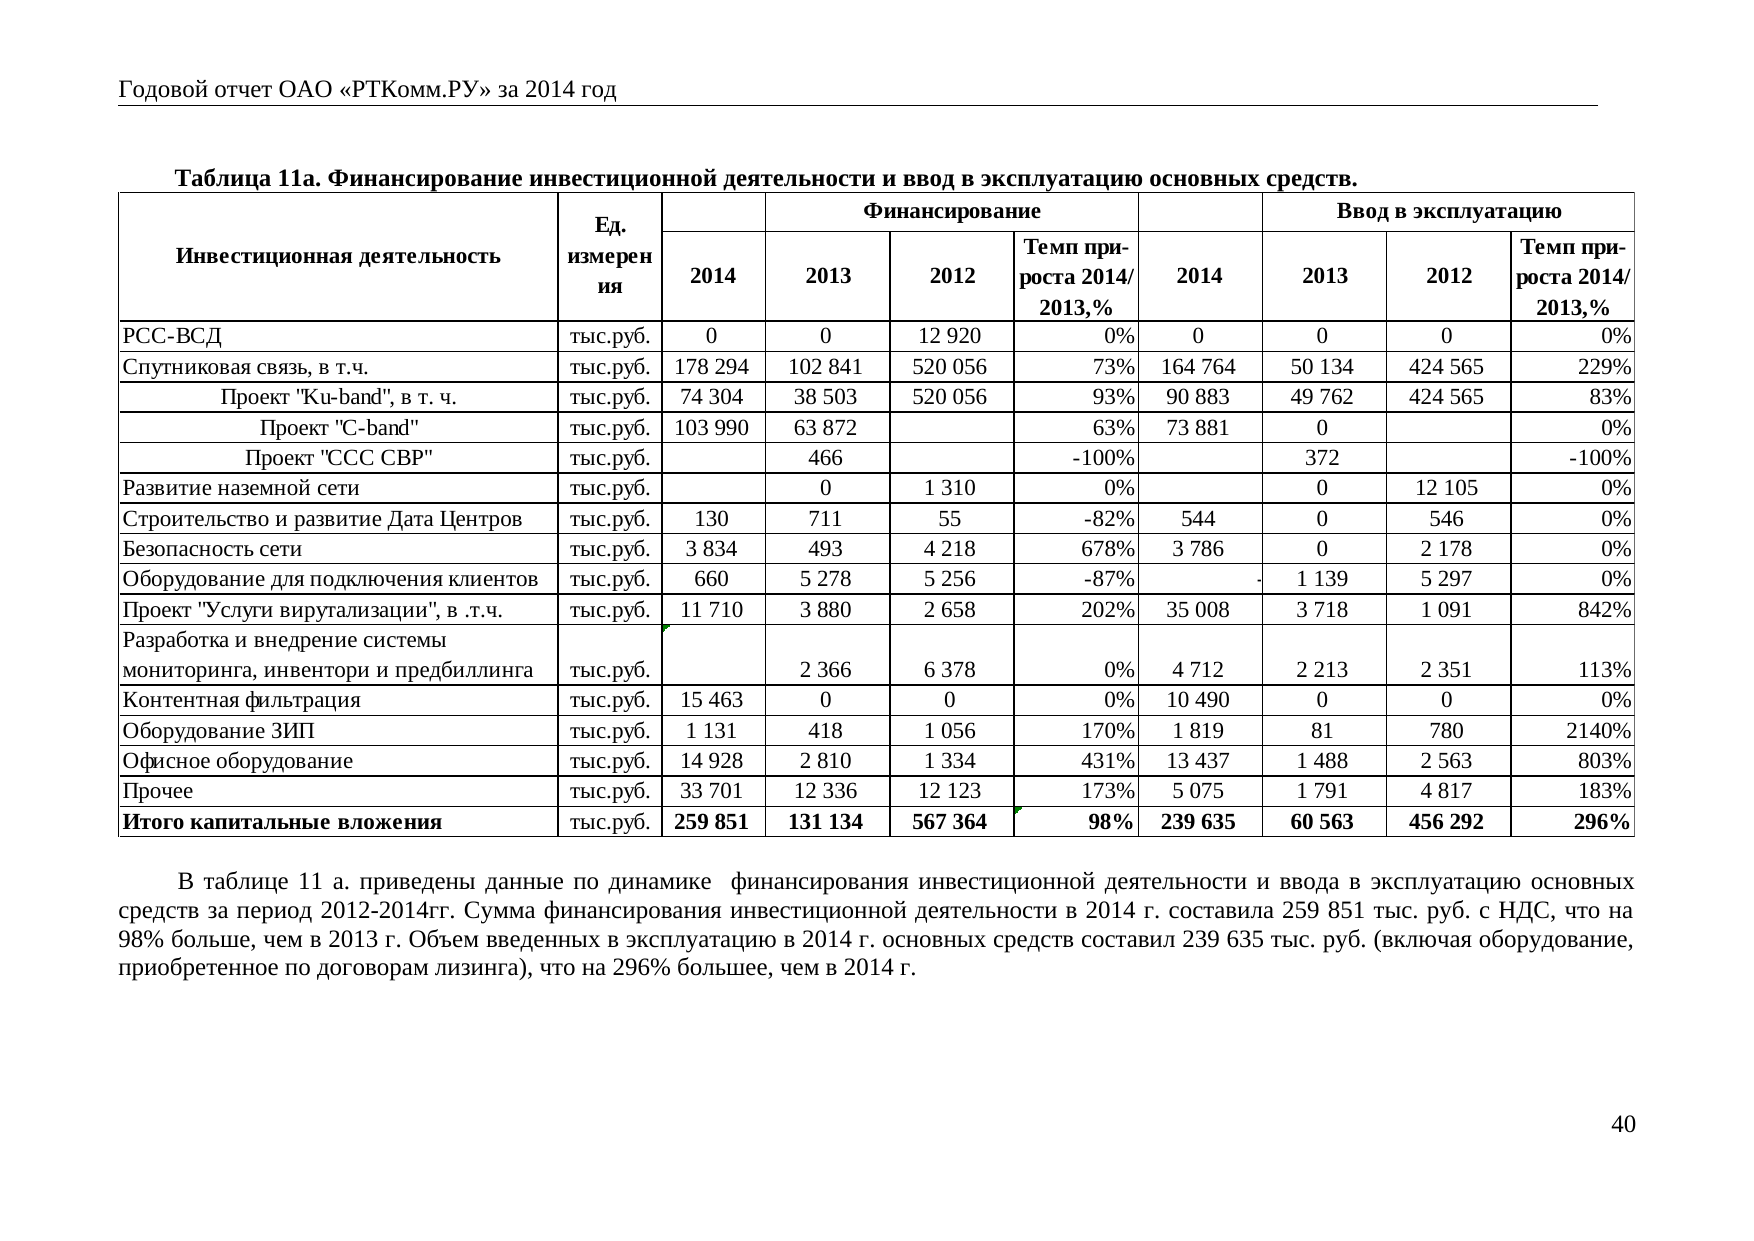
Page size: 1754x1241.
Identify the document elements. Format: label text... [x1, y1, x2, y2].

text В таблице 11 а. приведены данные по динамике финансирования инвестиционной деятельности и ввода в эксплуатацию основных средств за период 2012-2014гг. Сумма финансирования инвестиционной деятельности в 2014 г. составила 259 851 тыс. руб. с НДС, что на 98% больше, чем в 2013 г. Объем введенных в эксплуатацию в 2014 г. основных средств составил 239 635 тыс. руб. (включая оборудование, приобретенное по договорам лизинга), что на 296% большее, чем в 2014 г. [118, 866, 1636, 981]
text Таблица 11а. Финансирование инвестиционной деятельности и ввод в эксплуатацию основных средств. [118, 163, 1636, 192]
